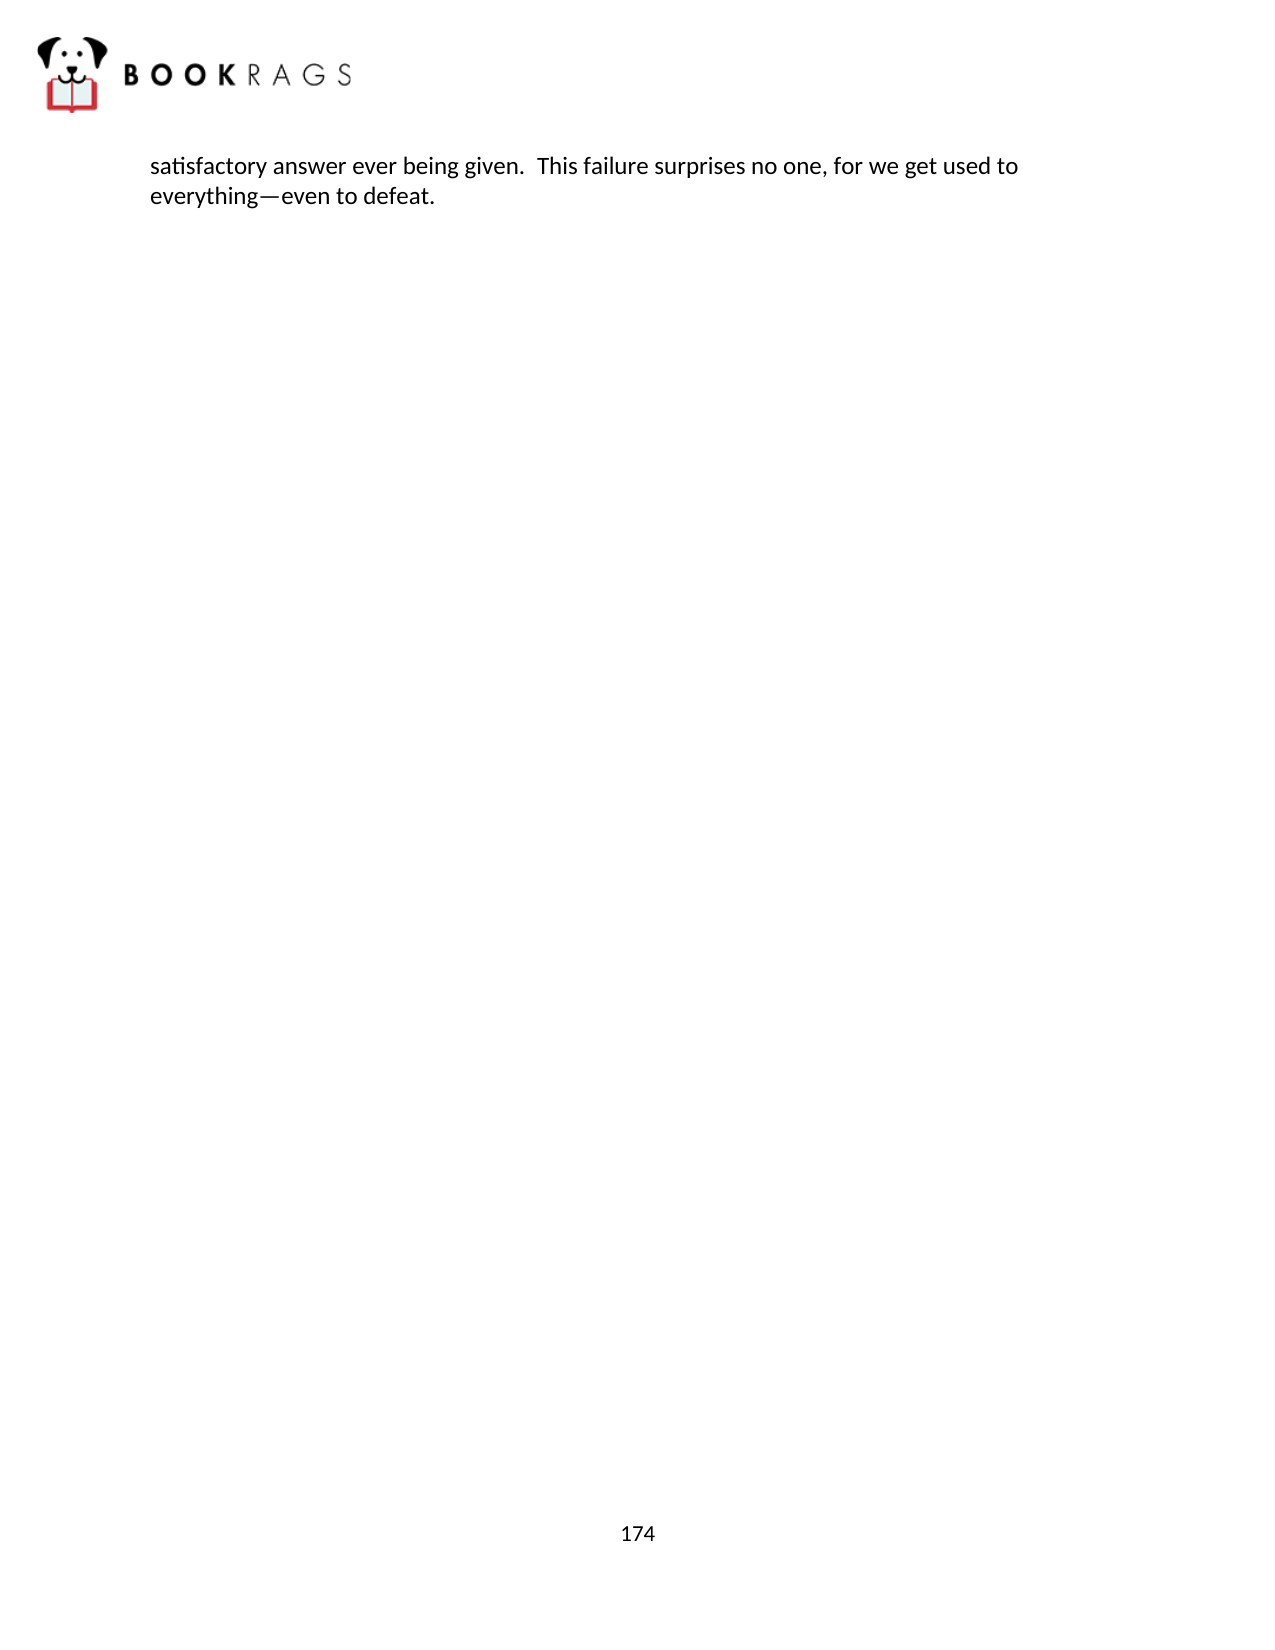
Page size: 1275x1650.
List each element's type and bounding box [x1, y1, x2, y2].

picture [37, 37, 351, 113]
text [150, 150, 1125, 211]
